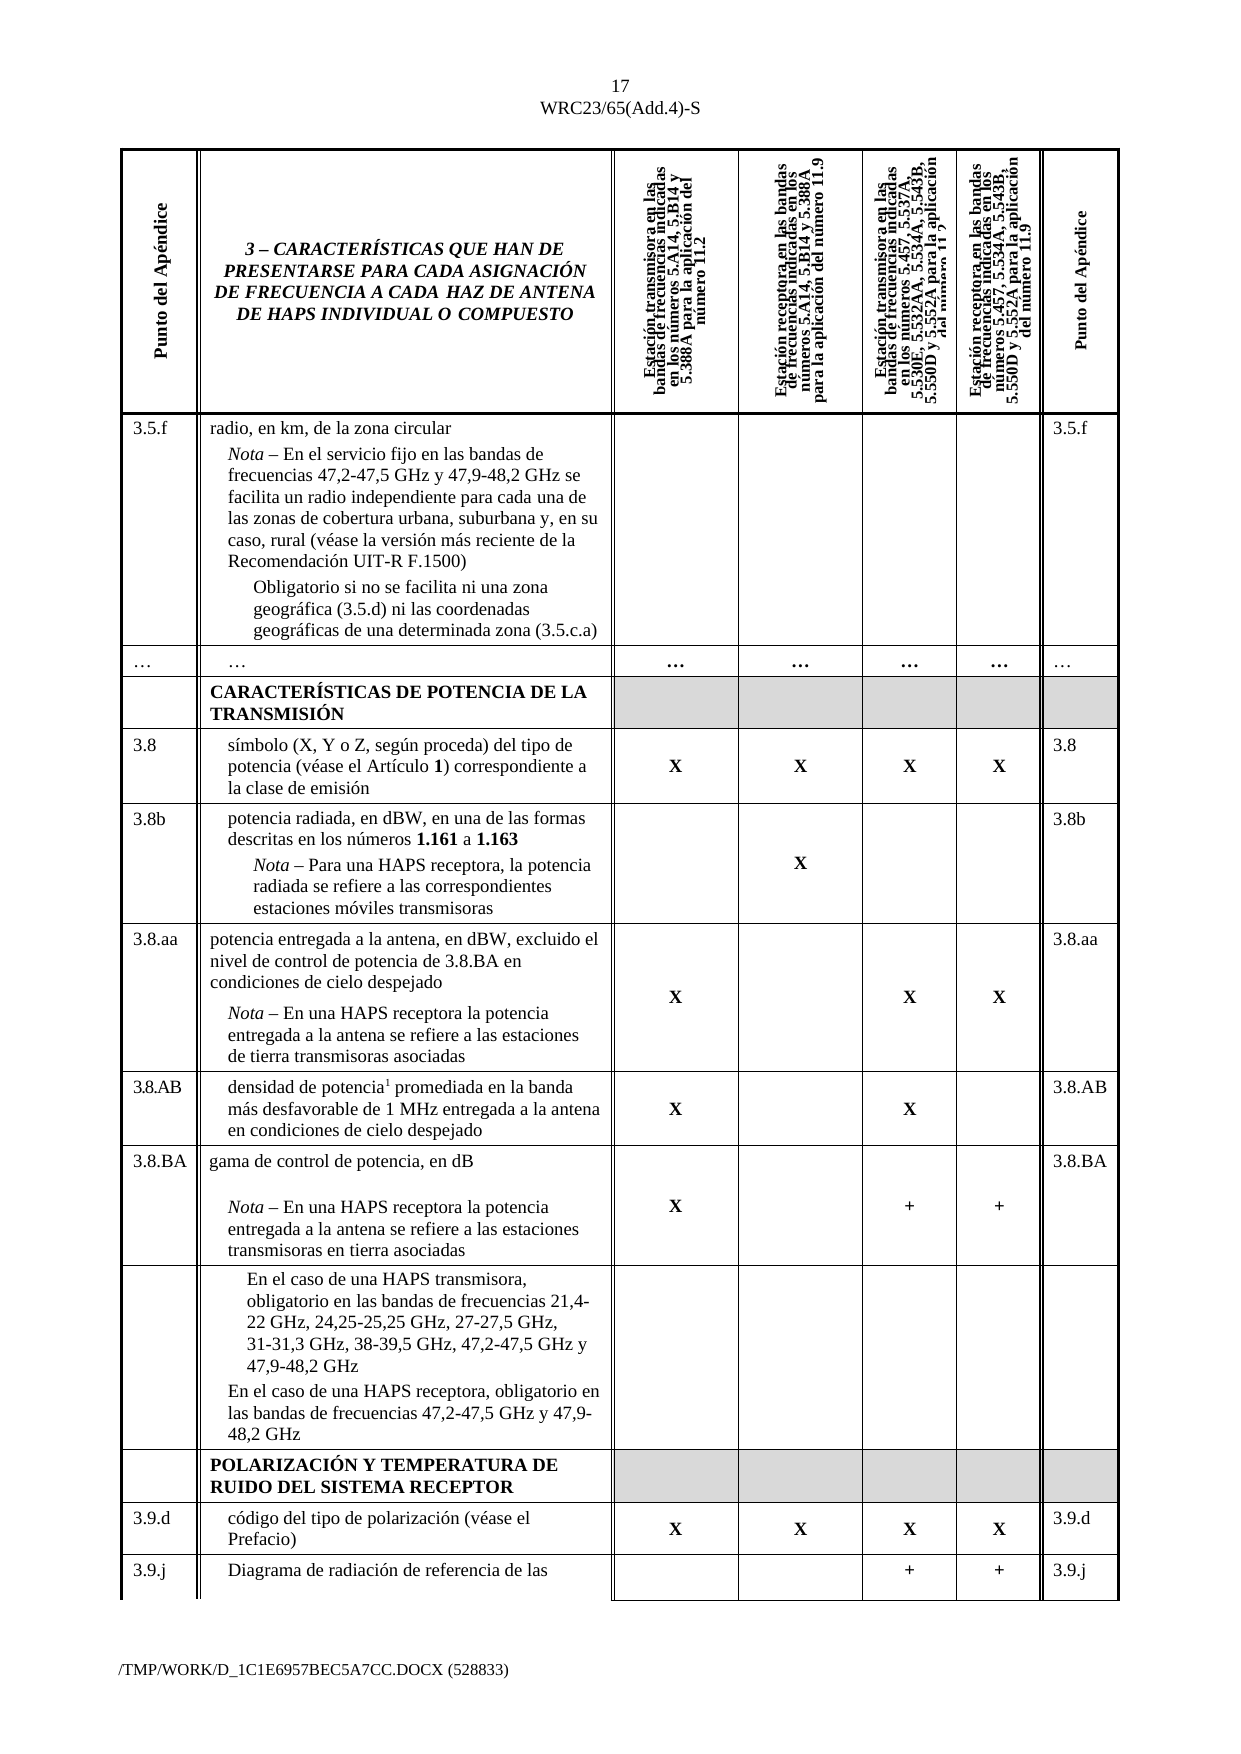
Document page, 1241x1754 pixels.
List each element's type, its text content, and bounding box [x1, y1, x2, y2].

table_cell [615, 1266, 738, 1449]
table_cell 3.9.d [123, 1503, 196, 1554]
table_cell X [615, 1072, 738, 1145]
table_cell … [957, 646, 1039, 676]
table_cell … [1044, 646, 1117, 676]
table_cell … [863, 646, 956, 676]
table_cell 3.8.BA [123, 1146, 196, 1265]
table_cell 3.8.AB [1044, 1072, 1117, 1145]
table_cell [739, 1146, 862, 1265]
table_cell X [863, 1503, 956, 1554]
table_cell código del tipo de polarización (véase el Prefacio) [201, 1503, 611, 1554]
table_cell [615, 415, 738, 645]
table_header Punto del Apéndice [1044, 151, 1117, 412]
table_cell [957, 1266, 1039, 1449]
table_cell [957, 415, 1039, 645]
table_cell potencia entregada a la antena, en dBW, excluido el nivel de control de potencia de 3.8.BA en condiciones de cielo despejado [201, 924, 611, 997]
table_cell [1044, 677, 1117, 728]
table_cell [615, 1450, 738, 1502]
table_cell [739, 804, 862, 923]
table_cell … [123, 646, 196, 676]
table_cell [615, 677, 738, 728]
table_cell + [957, 1555, 1039, 1600]
table_cell [739, 1450, 862, 1502]
table_cell X [615, 1503, 738, 1554]
table_cell POLARIZACIÓN Y TEMPERATURA DE RUIDO DEL SISTEMA RECEPTOR [201, 1450, 611, 1502]
table_cell [615, 804, 738, 923]
table_cell 3.8 [123, 729, 196, 802]
table_cell + [863, 1146, 956, 1265]
table_cell 3.8.AB [123, 1072, 196, 1145]
table_cell X [957, 729, 1039, 802]
table_cell + [863, 1555, 956, 1600]
table_cell [201, 804, 611, 923]
table_cell [863, 804, 956, 923]
table_cell … [201, 646, 611, 676]
table_cell X [863, 1072, 956, 1145]
table_cell [739, 415, 862, 645]
table_cell símbolo (X, Y o Z, según proceda) del tipo de potencia (véase el Artículo 1) correspondiente a la clase de emisión [201, 729, 611, 802]
table_cell … [615, 646, 738, 676]
table_cell X [739, 729, 862, 802]
table_header Estación transmisora en las bandas indicadas en losnúmeros 5.457, 5.537A, 5.530E, 5.532AA, 5.534A, 5.543B, 5.550D y 5.552A para la aplicacióndel número 11.2 [863, 151, 956, 412]
table_cell Diagrama de radiación de referencia de las estaciones en tierra asociadas [199, 1555, 611, 1600]
table_cell [957, 1450, 1039, 1502]
table_cell [863, 1266, 956, 1449]
table_cell radio, en km, de la zona circular Nota – En el servicio fijo en las bandas 47,2-47,5 GHz y 47,9-48,2 GHz se facilita un radio independiente para cada una de las zonas de cobertura urbana, suburbana y, en su caso, rural (véase la versión más reciente de la Recomendación UIT-R F.1500) Obligatorio si no se facilita ni una zona geográfica (3.5.d) ni las coordenadas geográficas de una determinada zona (3.5.c.a) [201, 415, 611, 645]
table_cell [863, 1450, 956, 1502]
table_cell … [739, 646, 862, 676]
table_cell + [957, 1146, 1039, 1265]
table_cell X [957, 1503, 1039, 1554]
table_cell [957, 677, 1039, 728]
table_cell 3.5.f [1044, 415, 1117, 645]
table_cell [1044, 1450, 1117, 1502]
table_cell X [739, 1503, 862, 1554]
table_cell [957, 1072, 1039, 1145]
table_cell [863, 415, 956, 645]
table_cell [739, 1072, 862, 1145]
table_cell [957, 804, 1039, 923]
table_cell [739, 1555, 862, 1600]
table_cell 3.9.j [123, 1555, 199, 1600]
table_cell [1044, 1266, 1117, 1449]
table_cell 3.9.j [1044, 1555, 1117, 1600]
table_cell CARACTERÍSTICAS DE POTENCIA DE LA TRANSMISIÓN [201, 677, 611, 728]
table_header Estación receptora en las bandas indicadas en los números 5.457, 5.534A, 5.543B, 5.550D y 5.552A para la aplicación delnúmero 11.9 [957, 151, 1039, 412]
table_cell [739, 1266, 862, 1449]
table_cell X [863, 924, 956, 1071]
table_cell [863, 677, 956, 728]
table_header Estación receptora en las bandas indicadas en los númeroy5.388A para la aplicación del número 11.9 [739, 151, 862, 412]
table_cell densidad de potencia1 promediada en la banda más desfavorable de 1 MHz entregada a la antena en condiciones de cielo despejado [201, 1072, 611, 1145]
table_cell [123, 677, 196, 728]
table_cell Nota – En una HAPS receptora la potencia entregada a la antena se refiere a las estaciones de tierra transmisoras asociadas [201, 997, 611, 1071]
table_cell En el caso de una HAPS transmisora, obligatorio en las bandas 21,4-22 GHz, 24,25-25,25 GHz, 27-27,5 GHz, 31-31,3 GHz, 38-39,5 GHz, 47,2-47,5 GHz y 47,9-48,2 GHz En el caso de una HAPS receptora, obligatorio en las bandas 47,2-47,5 GHz y 47,9-48,2 GHz [201, 1266, 611, 1449]
table_cell [1044, 804, 1117, 923]
table_header Estación transmisora en las bandas indicadas en los númeroy5.388A para la aplicación del número 11.2 [615, 151, 738, 412]
table_cell 3.9.d [1044, 1503, 1117, 1554]
table_cell X [615, 729, 738, 802]
table_cell X [615, 924, 738, 1071]
table_cell gama de control de potencia, en dB [201, 1146, 611, 1191]
table_cell 3.8 [1044, 729, 1117, 802]
table_header Punto del Apéndice [123, 151, 196, 412]
table_cell 3.5.f [123, 415, 196, 645]
table_cell [615, 1555, 738, 1600]
table_cell [739, 924, 862, 1071]
table_cell [123, 1266, 196, 1449]
table_cell 3.8.aa [1044, 924, 1117, 1071]
table_cell X [957, 924, 1039, 1071]
table_cell [123, 804, 196, 923]
table_cell X [863, 729, 956, 802]
table_cell X [615, 1146, 738, 1265]
table_header 3 – CARACTERÍSTICAS QUE HAN DE PRESENTARSE PARA CADA ASIGNACIÓN DE FRECUENCIA A CADA HAZ DE ANTENA DE HAPS INDIVIDUAL O COMPUESTO [201, 151, 611, 412]
table_cell [123, 1450, 196, 1502]
table_cell [739, 677, 862, 728]
table_cell Nota – En una HAPS receptora la potencia entregada a la antena se refiere a las estaciones transmisoras en tierra asociadas [201, 1191, 611, 1265]
table_cell 3.8.aa [123, 924, 196, 1071]
table_cell 3.8.BA [1044, 1146, 1117, 1265]
